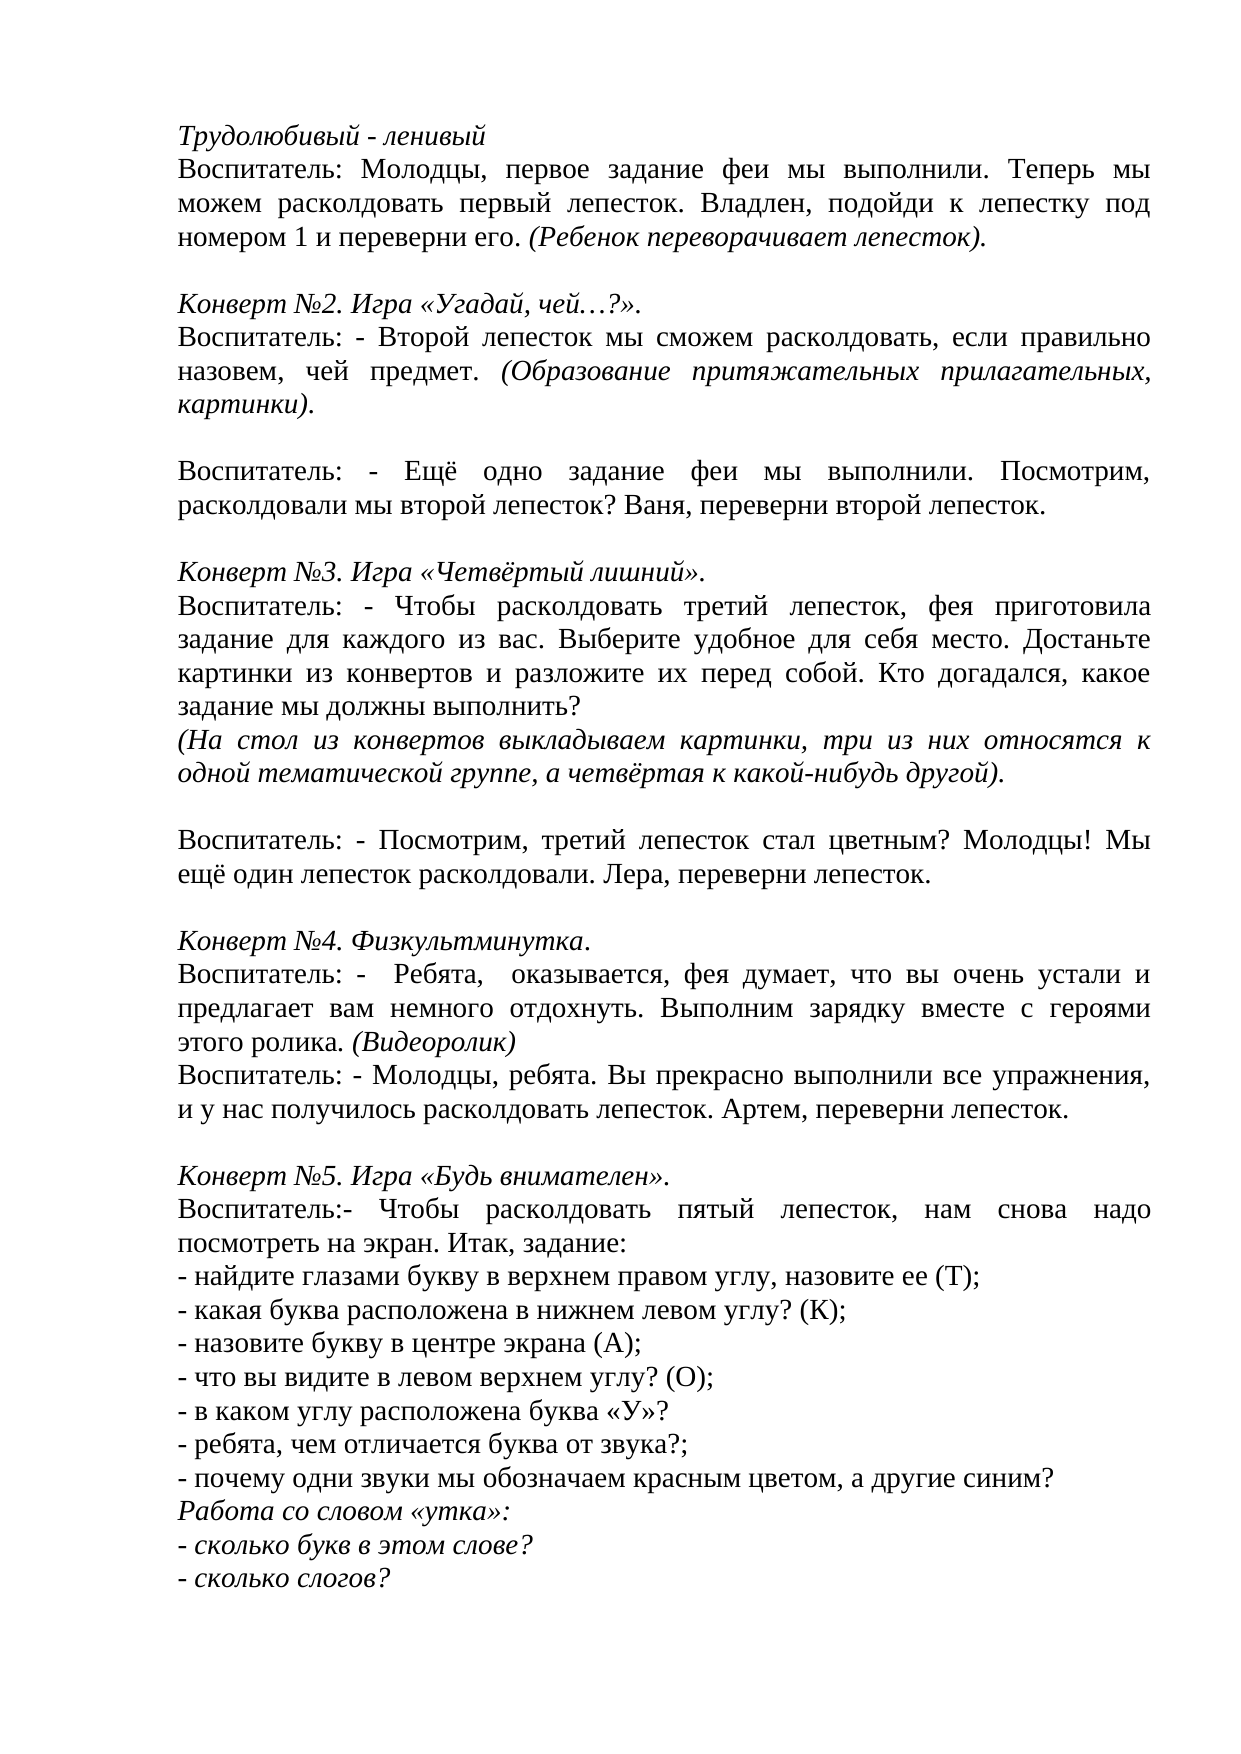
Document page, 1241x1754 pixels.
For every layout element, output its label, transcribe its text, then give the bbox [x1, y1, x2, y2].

text Конверт №5. Игра «Будь внимателен». [177, 1158, 1152, 1191]
text - какая буква расположена в нижнем левом углу? (К); [177, 1292, 1152, 1326]
text - в каком углу расположена буква «У»? [177, 1393, 1152, 1426]
text - ребята, чем отличается буква от звука?; [177, 1426, 1152, 1460]
text Воспитатель: - Ещё одно задание феи мы выполнили. Посмотрим, расколдовали мы второй лепесток? Ваня, переверни второй лепесток. [177, 453, 1152, 521]
text Воспитатель: - Чтобы расколдовать третий лепесток, фея приготовила задание для каждого из вас. Выберите удобное для себя место. Достаньте картинки из конвертов и разложите их перед собой. Кто догадался, какое задание мы должны выполнить? [177, 588, 1152, 722]
text Воспитатель: - Ребята, оказывается, фея думает, что вы очень устали и предлагает вам немного отдохнуть. Выполним зарядку вместе с героями этого ролика. (Видеоролик) [177, 957, 1152, 1057]
text - найдите глазами букву в верхнем правом углу, назовите ее (Т); [177, 1258, 1152, 1292]
text Трудолюбивый - ленивый [177, 118, 1152, 152]
text - сколько букв в этом слове? [177, 1527, 1152, 1560]
text Конверт №2. Игра «Угадай, чей…?». [177, 286, 1152, 319]
text Воспитатель: - Второй лепесток мы сможем расколдовать, если правильно назовем, чей предмет. (Образование притяжательных прилагательных, картинки). [177, 319, 1152, 420]
text Воспитатель: - Посмотрим, третий лепесток стал цветным? Молодцы! Мы ещё один лепесток расколдовали. Лера, переверни лепесток. [177, 822, 1152, 889]
text - сколько слогов? [177, 1560, 1152, 1594]
text (На стол из конвертов выкладываем картинки, три из них относятся к одной тематической группе, а четвёртая к какой-нибудь другой). [177, 722, 1152, 789]
text - что вы видите в левом верхнем углу? (О); [177, 1359, 1152, 1393]
text - назовите букву в центре экрана (А); [177, 1326, 1152, 1359]
text Конверт №4. Физкультминутка. [177, 923, 1152, 957]
text Воспитатель:- Чтобы расколдовать пятый лепесток, нам снова надо посмотреть на экран. Итак, задание: [177, 1191, 1152, 1258]
text Работа со словом «утка»: [177, 1493, 1152, 1527]
text - почему одни звуки мы обозначаем красным цветом, а другие синим? [177, 1460, 1152, 1493]
text Воспитатель: - Молодцы, ребята. Вы прекрасно выполнили все упражнения, и у нас получилось расколдовать лепесток. Артем, переверни лепесток. [177, 1057, 1152, 1124]
text Конверт №3. Игра «Четвёртый лишний». [177, 554, 1152, 588]
text Воспитатель: Молодцы, первое задание феи мы выполнили. Теперь мы можем расколдовать первый лепесток. Владлен, подойди к лепестку под номером 1 и переверни его. (Ребенок переворачивает лепесток). [177, 152, 1152, 252]
